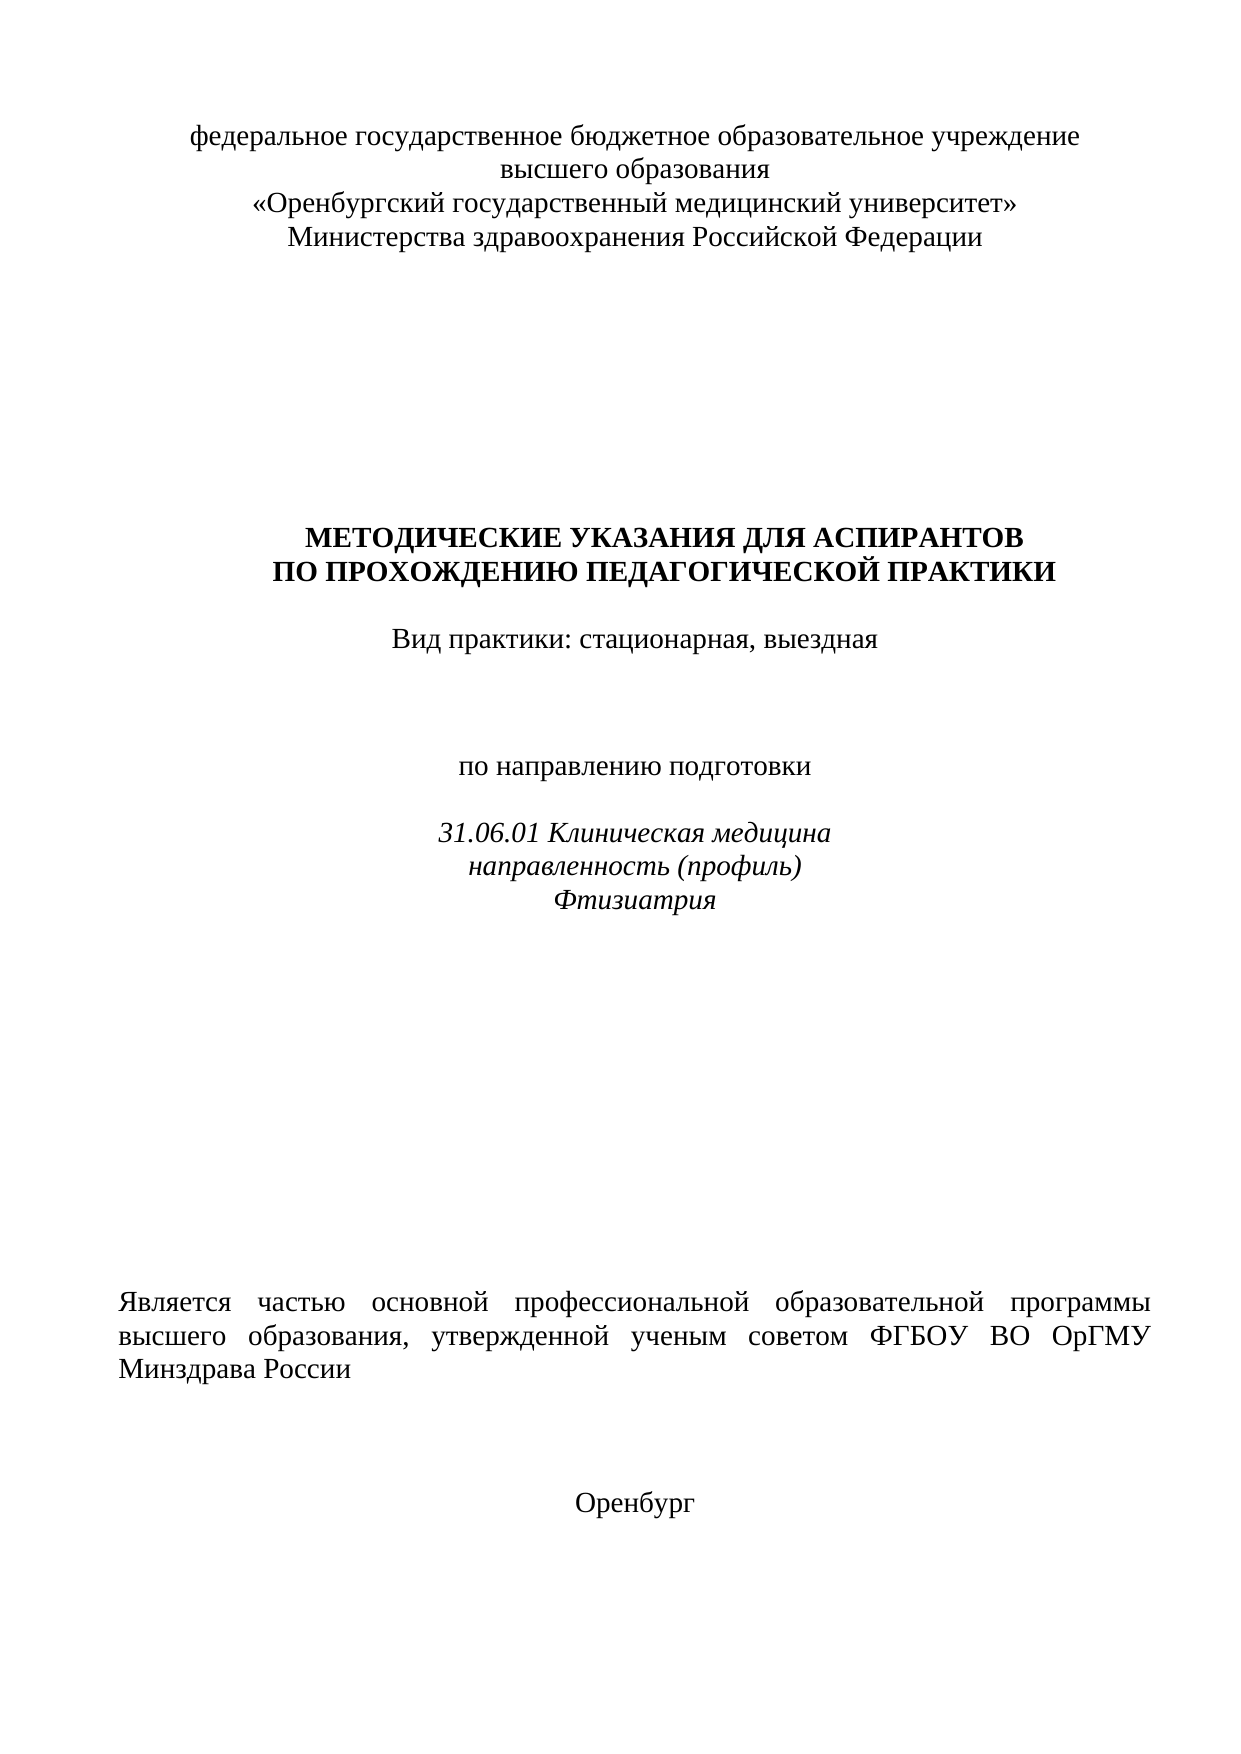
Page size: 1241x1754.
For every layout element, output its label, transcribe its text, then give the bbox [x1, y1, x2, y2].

text Министерства здравоохранения Российской Федерации [118, 219, 1152, 252]
text федеральное государственное бюджетное образовательное учреждение [118, 118, 1152, 152]
text ПО ПРОХОЖДЕНИЮ ПЕДАГОГИЧЕСКОЙ ПРАКТИКИ [118, 554, 1152, 588]
text «Оренбургский государственный медицинский университет» [118, 185, 1152, 219]
text по направлению подготовки [118, 748, 1152, 781]
text высшего образования [118, 152, 1152, 185]
text 31.06.01 Клиническая медицина [118, 815, 1152, 848]
text Вид практики: стационарная, выездная [118, 621, 1152, 655]
text Оренбург [118, 1486, 1152, 1519]
text направленность (профиль) [118, 848, 1152, 882]
text Фтизиатрия [118, 882, 1152, 915]
text Является частью основной профессиональной образовательной программы высшего образования, утвержденной ученым советом ФГБОУ ВО ОрГМУ Минздрава России [118, 1284, 1152, 1385]
text МЕТОДИЧЕСКИЕ УКАЗАНИЯ ДЛЯ АСПИРАНТОВ [118, 521, 1152, 554]
